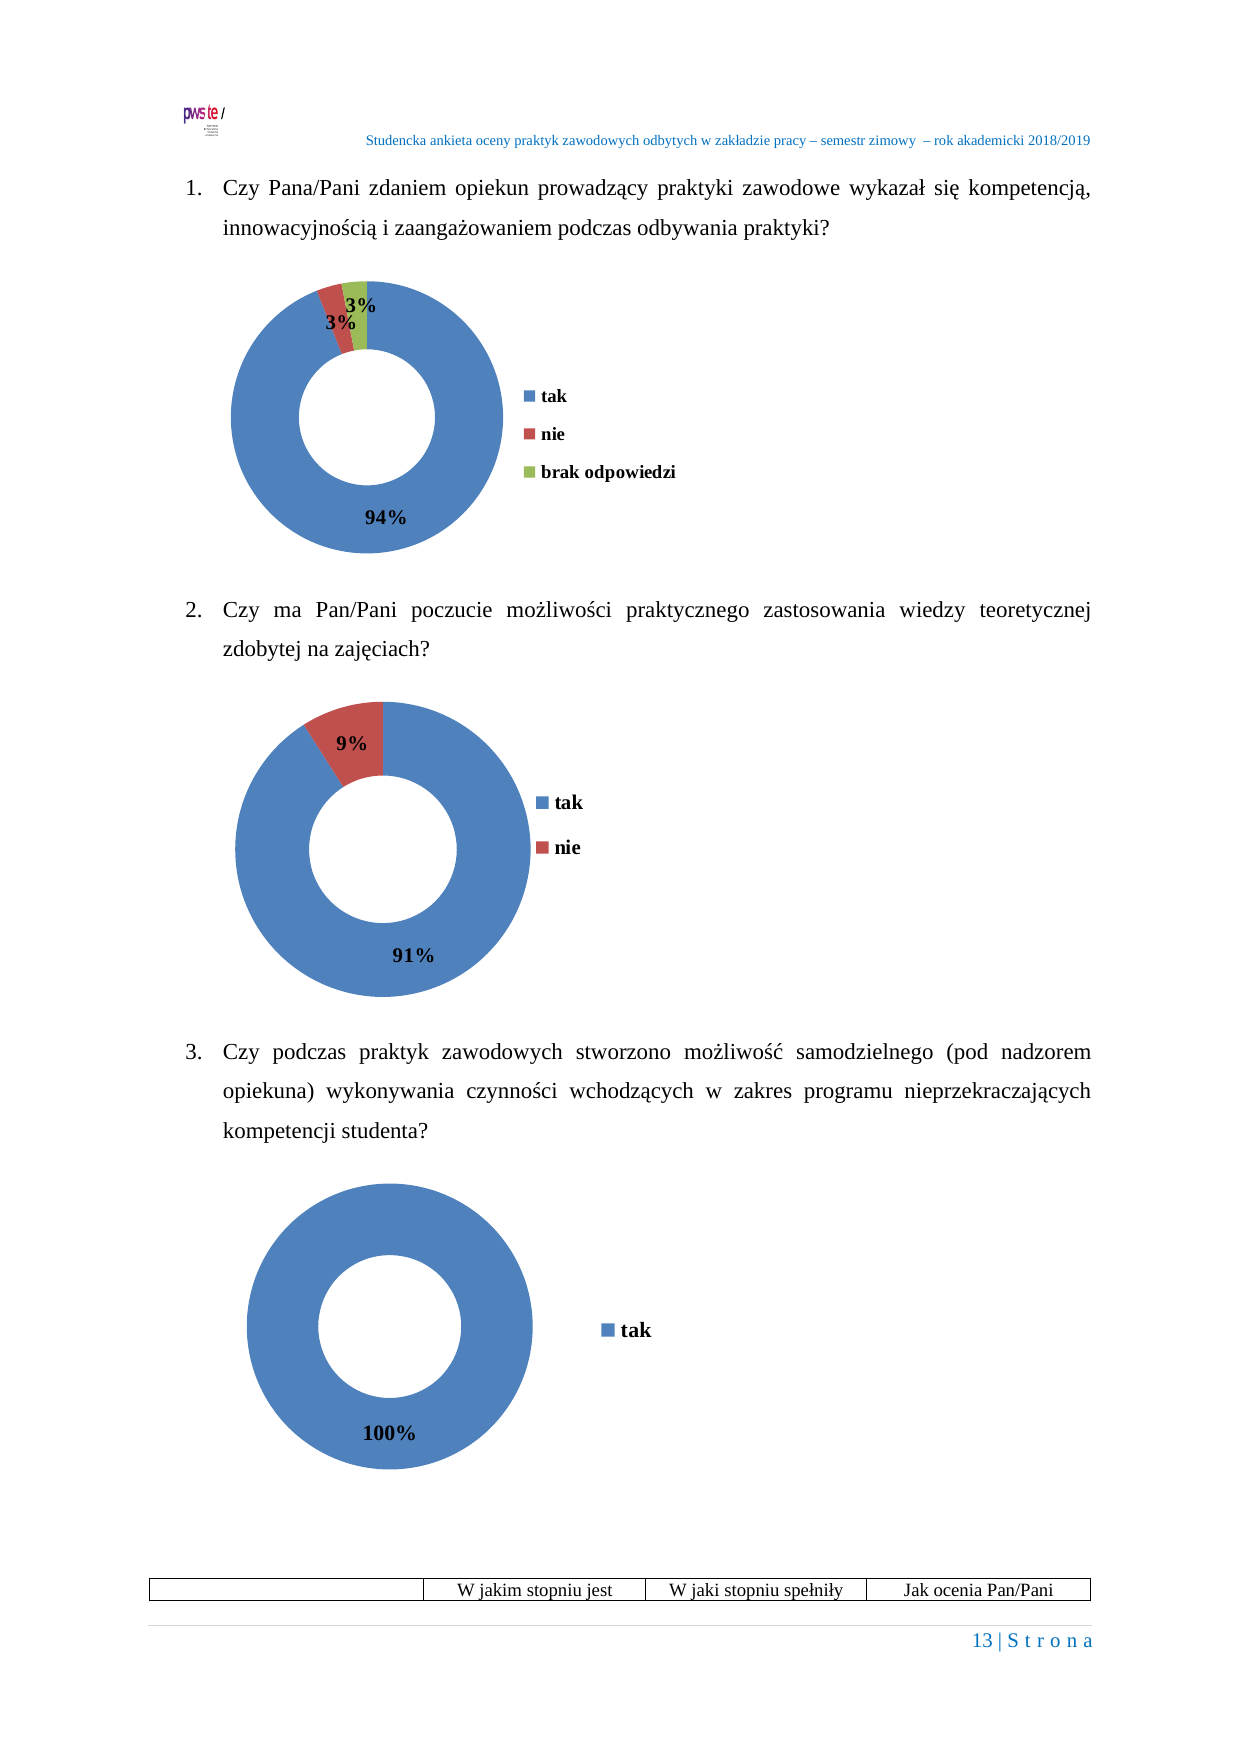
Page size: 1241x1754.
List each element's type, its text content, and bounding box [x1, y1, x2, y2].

table_header [150, 1579, 423, 1600]
list Czy ma Pan/Pani poczucie możliwości praktycznego zastosowania wiedzy teoretycznej zdobytej na zajęciach? [185, 596, 1092, 662]
table_header Jak ocenia Pan/Pani stosunek pracodawcy do Pana/Pani jako praktykanta [867, 1579, 1090, 1600]
list Czy podczas praktyk zawodowych stworzono możliwość samodzielnego (pod nadzorem opiekuna) wykonywania czynności wchodzących w zakres programu nieprzekraczających kompetencji studenta? [185, 1038, 1092, 1143]
list Czy Pana/Pani zdaniem opiekun prowadzący praktyki zawodowe wykazał się kompetencją, innowacyjnością i zaangażowaniem podczas odbywania praktyki? [185, 174, 1092, 240]
picture [147, 73, 366, 146]
